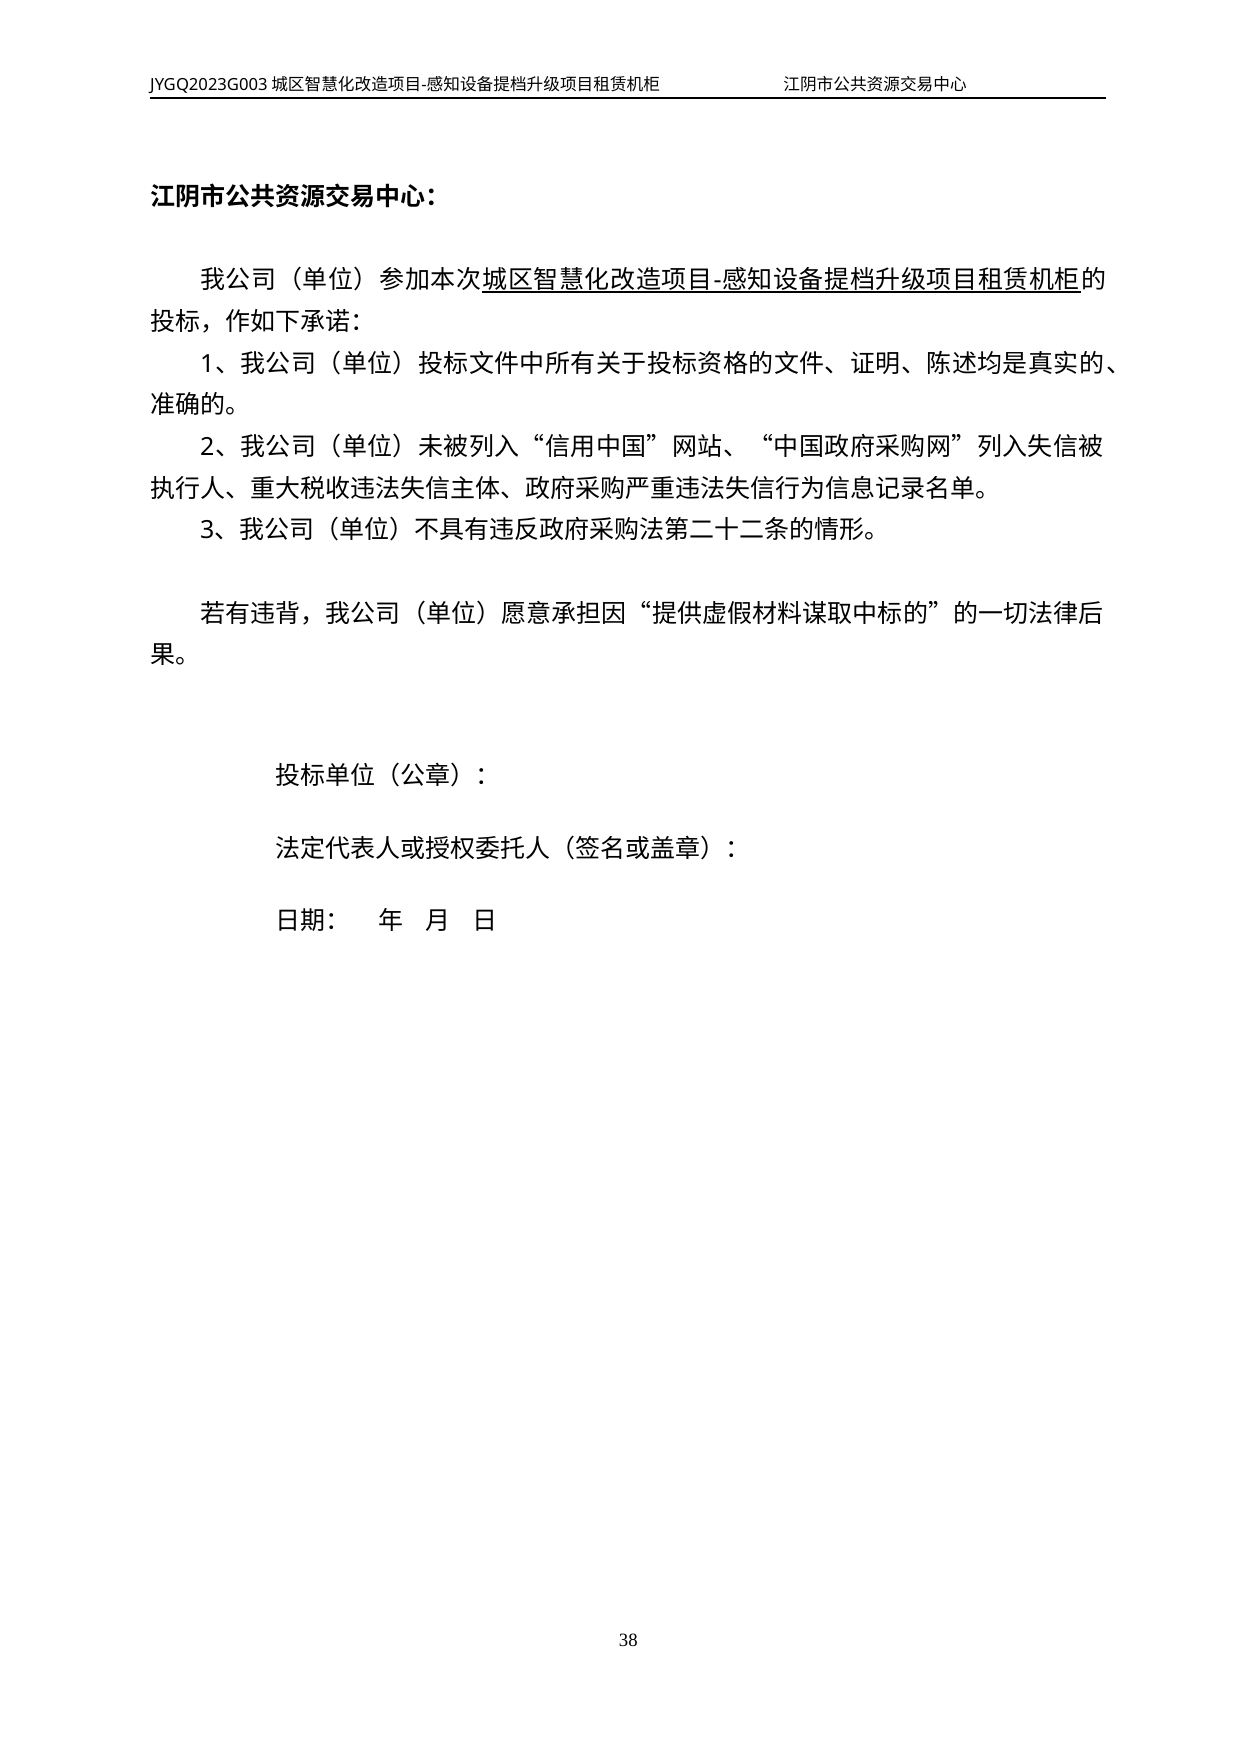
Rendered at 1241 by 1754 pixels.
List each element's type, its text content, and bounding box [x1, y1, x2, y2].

text 2、我公司（单位）未被列入“信用中国”网站、“中国政府采购网”列入失信被执行人、重大税收违法失信主体、政府采购严重违法失信行为信息记录名单。 [150, 422, 1106, 506]
text 若有违背，我公司（单位）愿意承担因“提供虚假材料谋取中标的”的一切法律后果。 [150, 589, 1106, 672]
text 3、我公司（单位）不具有违反政府采购法第二十二条的情形。 [150, 506, 1106, 547]
text 我公司（单位）参加本次城区智慧化改造项目-感知设备提档升级项目租赁机柜的投标，作如下承诺： [150, 256, 1106, 339]
text 江阴市公共资源交易中心： [150, 172, 1106, 214]
text 投标单位（公章）： [150, 756, 1106, 792]
text 日期： 年 月 日 [150, 901, 1106, 937]
text 法定代表人或授权委托人（签名或盖章）： [150, 828, 1106, 864]
text 1、我公司（单位）投标文件中所有关于投标资格的文件、证明、陈述均是真实的、准确的。 [150, 339, 1106, 422]
